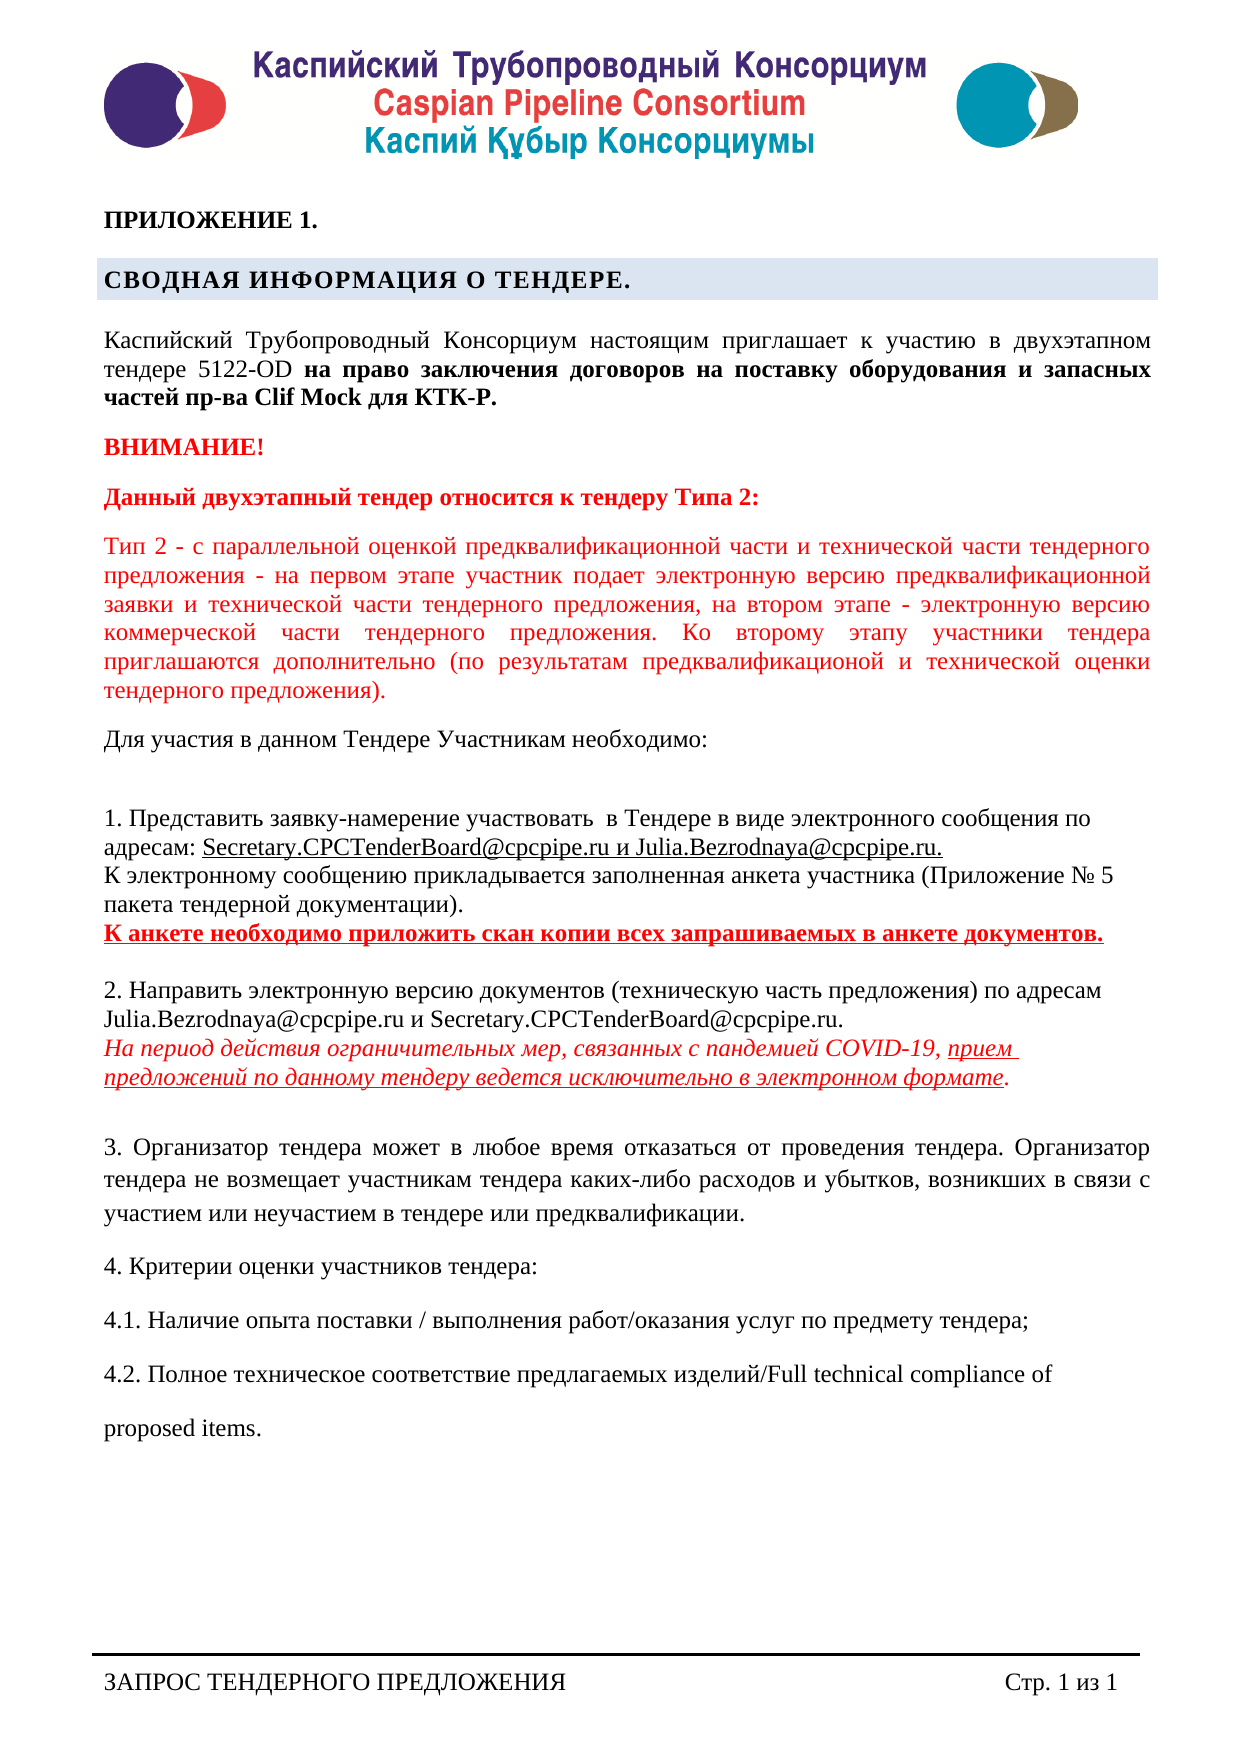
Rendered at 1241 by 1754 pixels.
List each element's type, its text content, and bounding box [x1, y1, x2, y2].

text Данный двухэтапный тендер относится к тендеру Типа 2: [103, 482, 1152, 510]
text На период действия ограничительных мер, связанных с пандемией COVID-19, прием предложений по данному тендеру ведется исключительно в электронном формате. [103, 1033, 1152, 1090]
text Каспийский Трубопроводный Консорциум настоящим приглашает к участию в двухэтапном тендере 5122-OD на право заключения договоров на поставку оборудования и запасных частей пр-ва Clif Mock для КТК-Р. [103, 325, 1152, 411]
text 2. Направить электронную версию документов (техническую часть предложения) по адресам Julia.Bezrodnaya@cpcpipe.ru и Secretary.CPCTenderBoard@cpcpipe.ru. [103, 975, 1152, 1033]
text 1. Представить заявку-намерение участвовать в Тендере в виде электронного сообщения по адресам: Secretary.CPCTenderBoard@cpcpipe.ru и Julia.Bezrodnaya@cpcpipe.ru. [103, 803, 1152, 860]
text Тип 2 - c параллельной оценкой предквалификационной части и технической части тендерного предложения - на первом этапе участник подает электронную версию предквалификационной заявки и технической части тендерного предложения, на втором этапе - электронную версию коммерческой части тендерного предложения. Ко второму этапу участники тендера приглашаются дополнительно (по результатам предквалификационой и технической оценки тендерного предложения). [103, 531, 1152, 704]
text 4. Критерии оценки участников тендера: [103, 1251, 1152, 1280]
text ВНИМАНИЕ! [103, 432, 1152, 461]
text К электронному сообщению прикладывается заполненная анкета участника (Приложение № 5 пакета тендерной документации). [103, 860, 1152, 918]
text 3. Организатор тендера может в любое время отказаться от проведения тендера. Организатор тендера не возмещает участникам тендера каких-либо расходов и убытков, возникших в связи с участием или неучастием в тендере или предквалификации. [103, 1132, 1152, 1226]
text К анкете необходимо приложить скан копии всех запрашиваемых в анкете документов. [103, 918, 1152, 947]
text 4.1. Наличие опыта поставки / выполнения работ/оказания услуг по предмету тендера; [103, 1305, 1152, 1334]
text ПРИЛОЖЕНИЕ 1. [103, 205, 1152, 233]
text proposed items. [103, 1413, 1152, 1442]
text 4.2. Полное техническое соответствие предлагаемых изделий/Full technical compliance of [103, 1359, 1152, 1388]
text Для участия в данном Тендере Участникам необходимо: [103, 724, 1152, 753]
subtitle Сводная информация о Тендере. [104, 265, 1152, 293]
